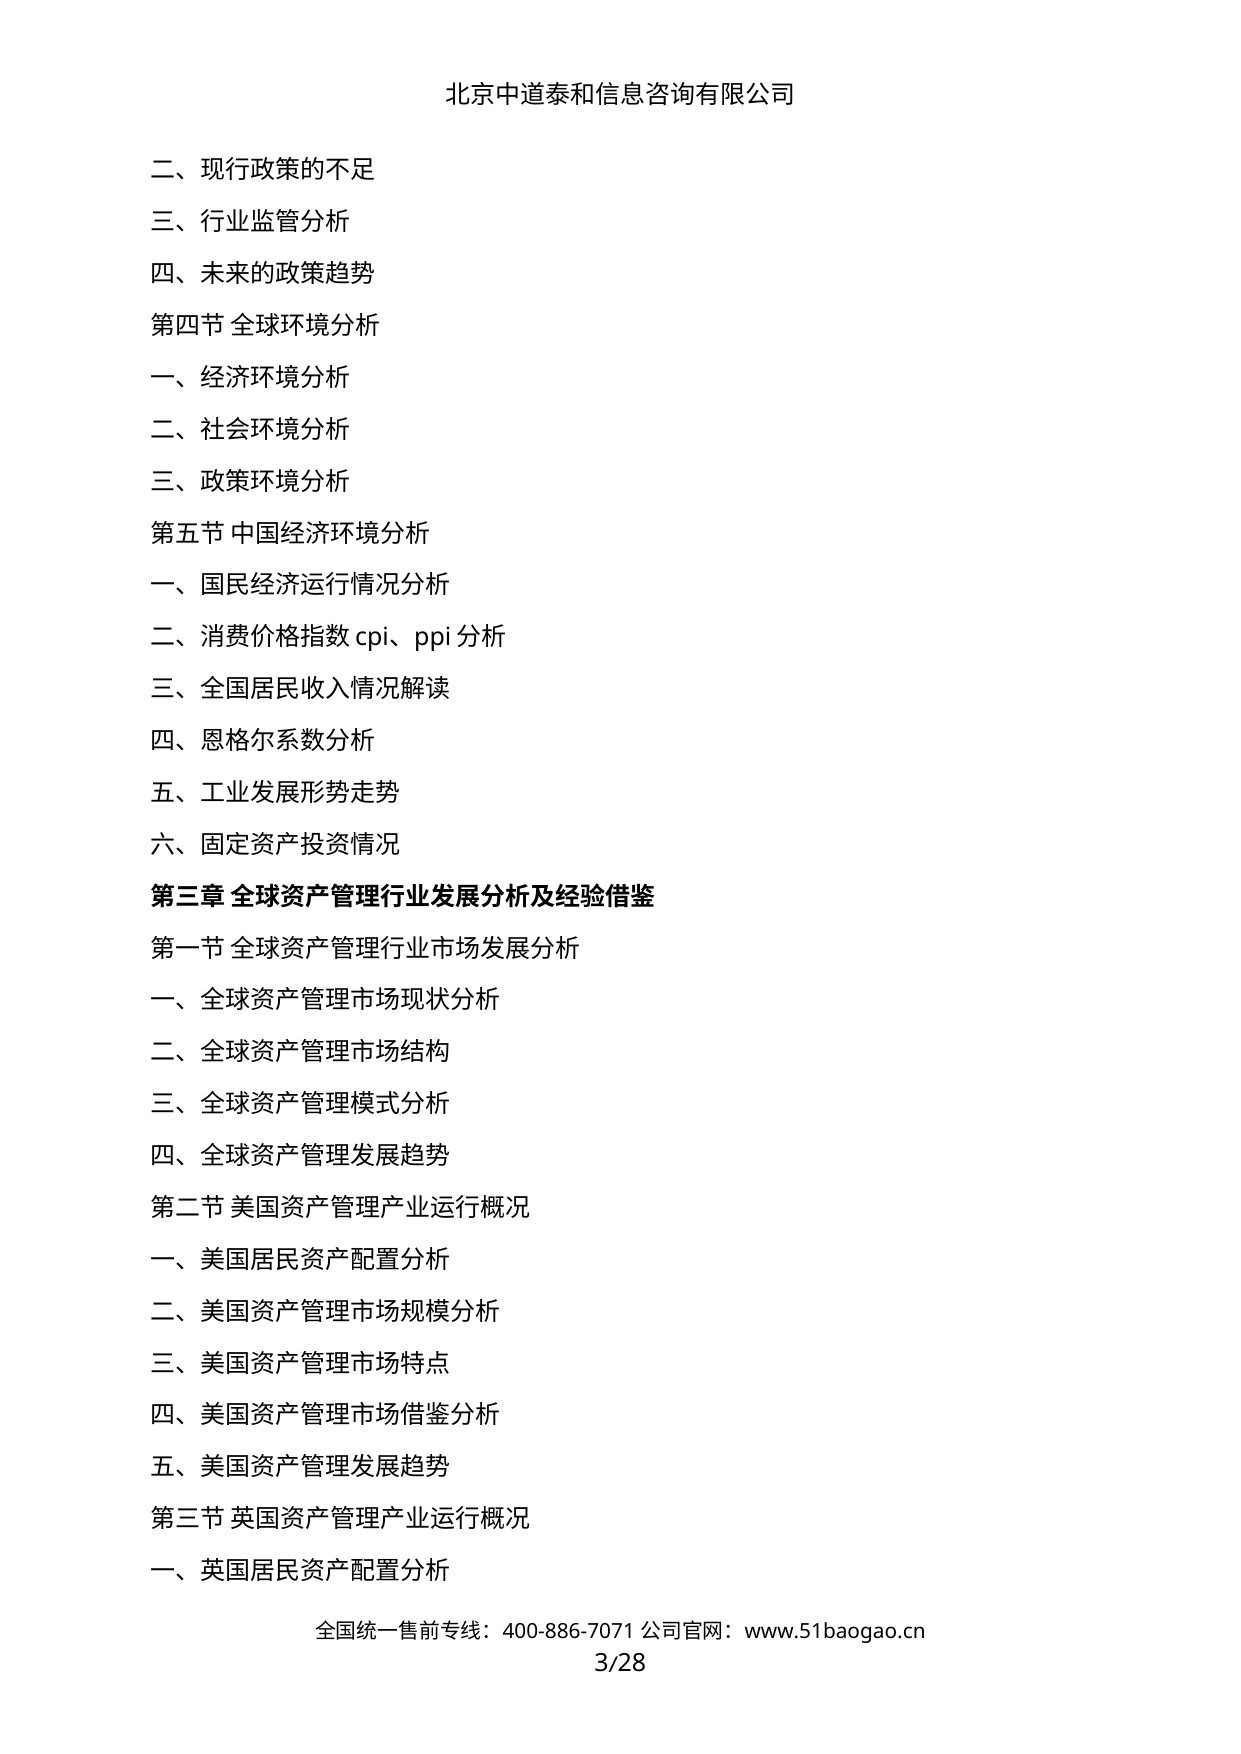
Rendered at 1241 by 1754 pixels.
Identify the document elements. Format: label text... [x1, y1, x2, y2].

text 二、美国资产管理市场规模分析 [150, 1291, 1090, 1327]
text 一、英国居民资产配置分析 [150, 1551, 1090, 1587]
text 三、政策环境分析 [150, 461, 1090, 497]
text 四、未来的政策趋势 [150, 254, 1090, 290]
text 二、全球资产管理市场结构 [150, 1032, 1090, 1068]
text 三、行业监管分析 [150, 202, 1090, 238]
text 第三节 英国资产管理产业运行概况 [150, 1499, 1090, 1535]
text 第五节 中国经济环境分析 [150, 513, 1090, 549]
text 三、美国资产管理市场特点 [150, 1343, 1090, 1379]
text 一、全球资产管理市场现状分析 [150, 980, 1090, 1016]
text 第四节 全球环境分析 [150, 306, 1090, 342]
text 一、美国居民资产配置分析 [150, 1239, 1090, 1276]
text 四、全球资产管理发展趋势 [150, 1136, 1090, 1172]
text 第一节 全球资产管理行业市场发展分析 [150, 928, 1090, 964]
text 五、美国资产管理发展趋势 [150, 1447, 1090, 1483]
text 二、现行政策的不足 [150, 150, 1090, 186]
text 四、恩格尔系数分析 [150, 721, 1090, 757]
text 二、社会环境分析 [150, 409, 1090, 446]
text 五、工业发展形势走势 [150, 772, 1090, 809]
text 一、国民经济运行情况分析 [150, 565, 1090, 601]
text 第二节 美国资产管理产业运行概况 [150, 1187, 1090, 1224]
text 第三章 全球资产管理行业发展分析及经验借鉴 [150, 876, 1090, 912]
text 四、美国资产管理市场借鉴分析 [150, 1395, 1090, 1431]
text 三、全国居民收入情况解读 [150, 669, 1090, 705]
text 一、经济环境分析 [150, 357, 1090, 394]
text 三、全球资产管理模式分析 [150, 1084, 1090, 1120]
text 六、固定资产投资情况 [150, 824, 1090, 861]
text 二、消费价格指数cpi、ppi分析 [150, 617, 1090, 653]
